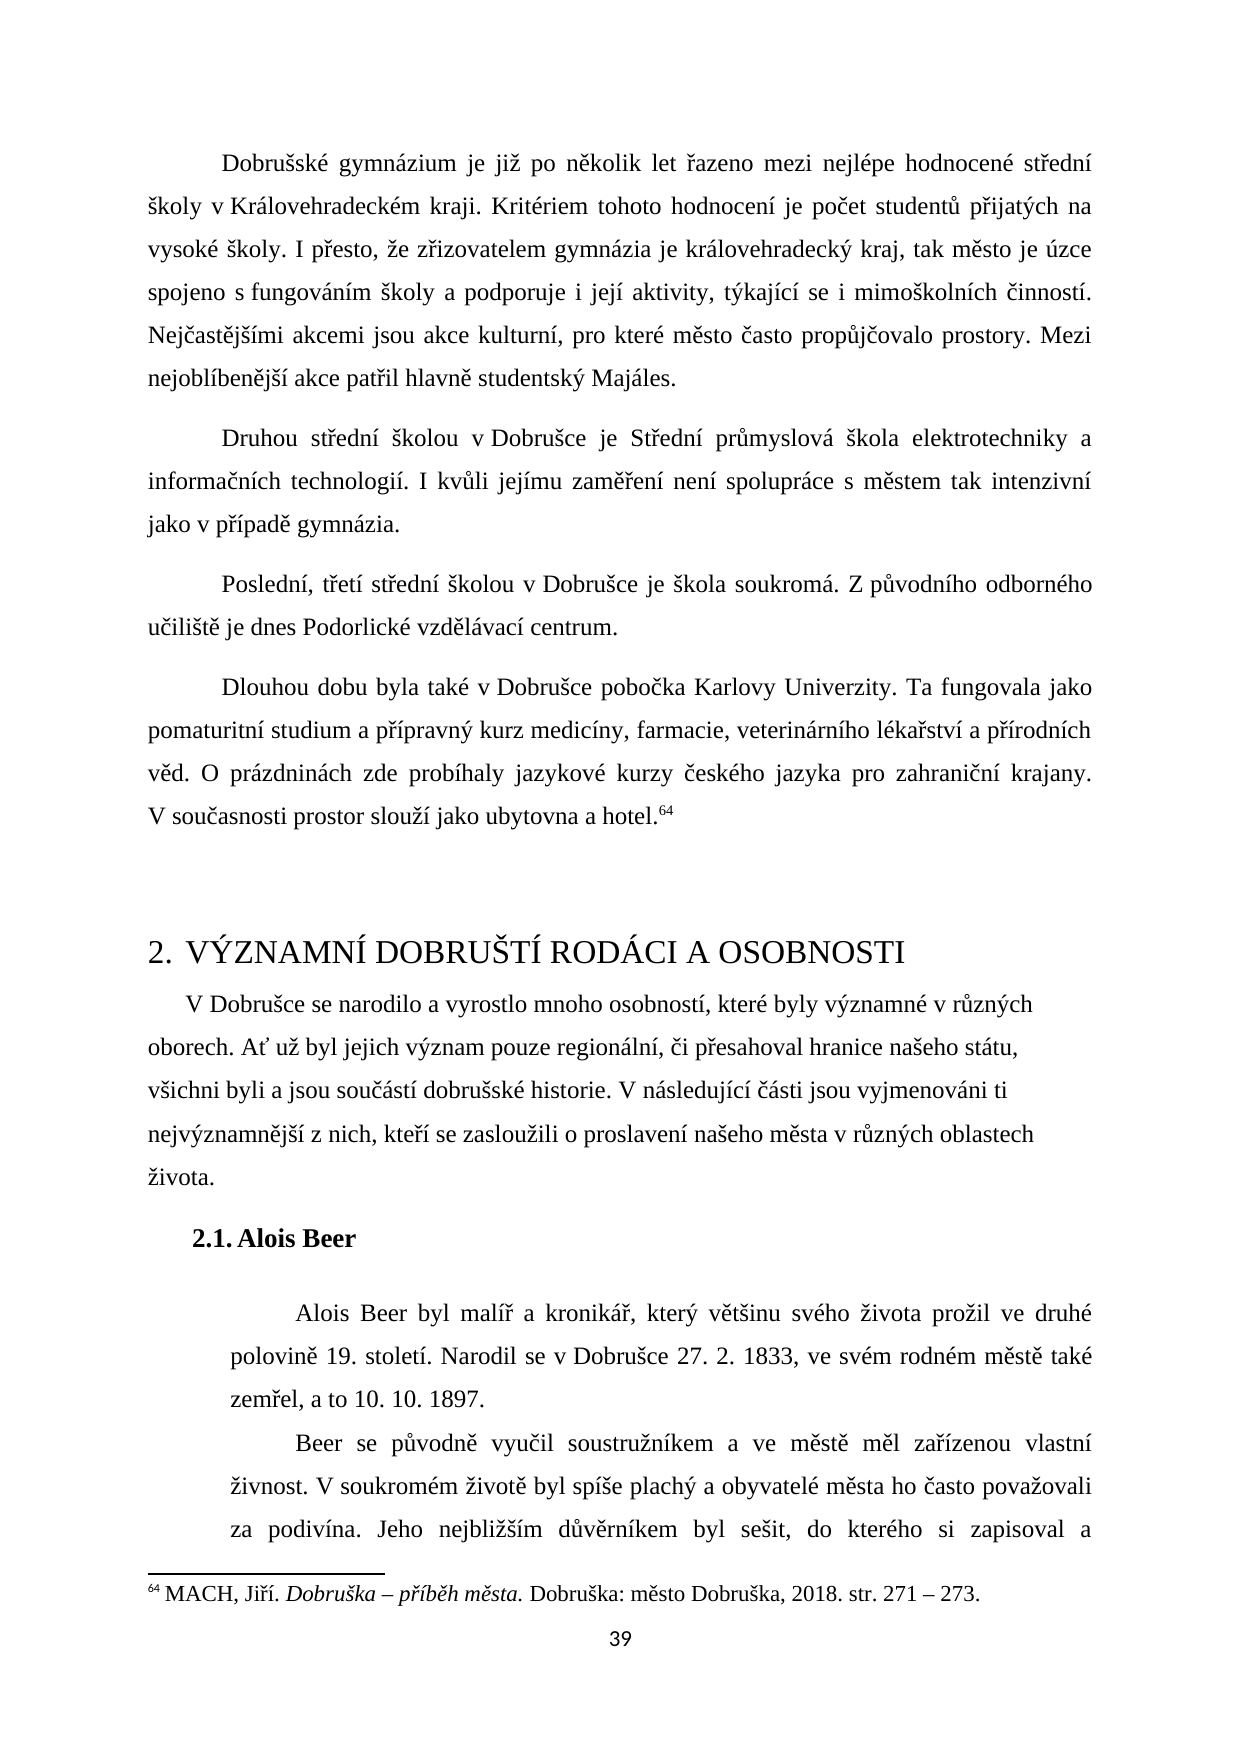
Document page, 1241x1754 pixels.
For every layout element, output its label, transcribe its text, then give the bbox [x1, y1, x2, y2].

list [230, 1428, 1093, 1543]
text Dobrušské gymnázium je již po několik let řazeno mezi nejlépe hodnocené střední školy v Královehradeckém kraji. Kritériem tohoto hodnocení je počet studentů přijatých na vysoké školy. I přesto, že zřizovatelem gymnázia je královehradecký kraj, tak město je úzce spojeno s fungováním školy a podporuje i její aktivity, týkající se i mimoškolních činností. Nejčastějšími akcemi jsou akce kulturní, pro které město často propůjčovalo prostory. Mezi nejoblíbenější akce patřil hlavně studentský Majáles. [148, 148, 1093, 392]
text Poslední, třetí střední školou v Dobrušce je škola soukromá. Z původního odborného učiliště je dnes Podorlické vzdělávací centrum. [148, 569, 1093, 641]
subtitle VÝZNAMNÍ DOBRUŠTÍ RODÁCI A OSOBNOSTI [148, 932, 1093, 970]
text Druhou střední školou v Dobrušce je Střední průmyslová škola elektrotechniky a informačních technologií. I kvůli jejímu zaměření není spolupráce s městem tak intenzivní jako v případě gymnázia. [148, 423, 1093, 538]
list Alois Beer byl malíř a kronikář, který většinu svého života prožil ve druhé polovině 19. století. Narodil se v Dobrušce 27. 2. 1833, ve svém rodném městě také zemřel, a to 10. 10. 1897. [230, 1298, 1093, 1413]
subtitle Alois Beer [192, 1222, 1093, 1253]
text Dlouhou dobu byla také v Dobrušce pobočka Karlovy Univerzity. Ta fungovala jako pomaturitní studium a přípravný kurz medicíny, farmacie, veterinárního lékařství a přírodních věd. O prázdninách zde probíhaly jazykové kurzy českého jazyka pro zahraniční krajany. V současnosti prostor slouží jako ubytovna a hotel. [148, 672, 1093, 830]
text V Dobrušce se narodilo a vyrostlo mnoho osobností, které byly významné v různých oborech. Ať už byl jejich význam pouze regionální, či přesahoval hranice našeho státu, všichni byli a jsou součástí dobrušské historie. V následující části jsou vyjmenováni ti nejvýznamnější z nich, kteří se zasloužili o proslavení našeho města v různých oblastech života. [148, 989, 1093, 1191]
